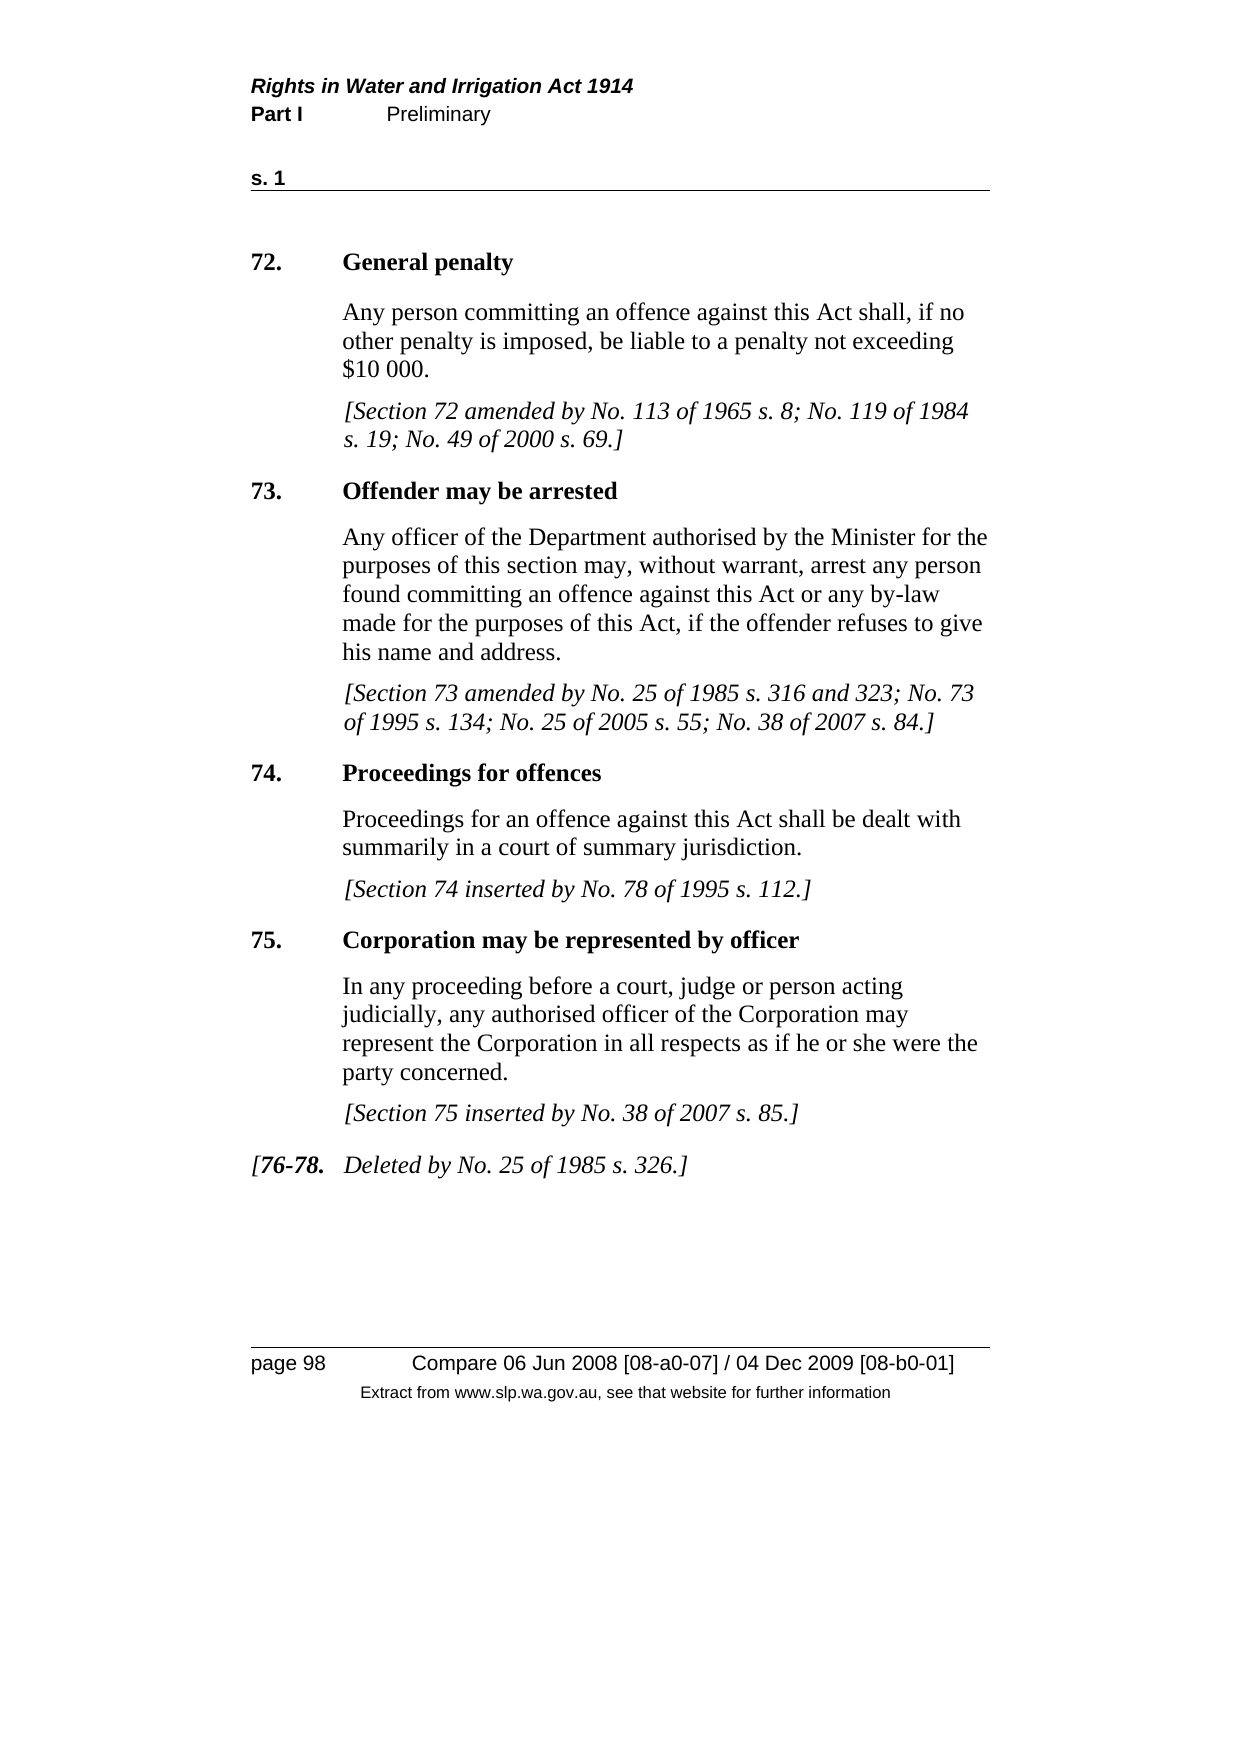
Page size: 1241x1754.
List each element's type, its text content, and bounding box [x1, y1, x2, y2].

text [Section 72 amended by No. 113 of 1965 s. 8; No. 119 of 1984 s. 19; No. 49 of 2000 s. 69.] [251, 396, 990, 453]
text [Section 75 inserted by No. 38 of 2007 s. 85.] [251, 1098, 990, 1127]
text Any officer of the Department authorised by the Minister for the purposes of this section may, without warrant, arrest any person found committing an offence against this Act or any by-law made for the purposes of this Act, if the offender refuses to give his name and address. [251, 522, 990, 665]
subtitle 72. General penalty [251, 247, 990, 276]
text In any proceeding before a court, judge or person acting judicially, any authorised officer of the Corporation may represent the Corporation in all respects as if he or she were the party concerned. [251, 971, 990, 1086]
subtitle 75. Corporation may be represented by officer [251, 925, 990, 954]
subtitle 74. Proceedings for offences [251, 758, 990, 787]
text [76-78. Deleted by No. 25 of 1985 s. 326.] [251, 1150, 990, 1179]
subtitle 73. Offender may be arrested [251, 476, 990, 505]
text Proceedings for an offence against this Act shall be dealt with summarily in a court of summary jurisdiction. [251, 804, 990, 861]
text Any person committing an offence against this Act shall, if no other penalty is imposed, be liable to a penalty not exceeding $10 000. [251, 297, 990, 383]
text [Section 74 inserted by No. 78 of 1995 s. 112.] [251, 874, 990, 902]
text [Section 73 amended by No. 25 of 1985 s. 316 and 323; No. 73 of 1995 s. 134; No. 25 of 2005 s. 55; No. 38 of 2007 s. 84.] [251, 678, 990, 735]
